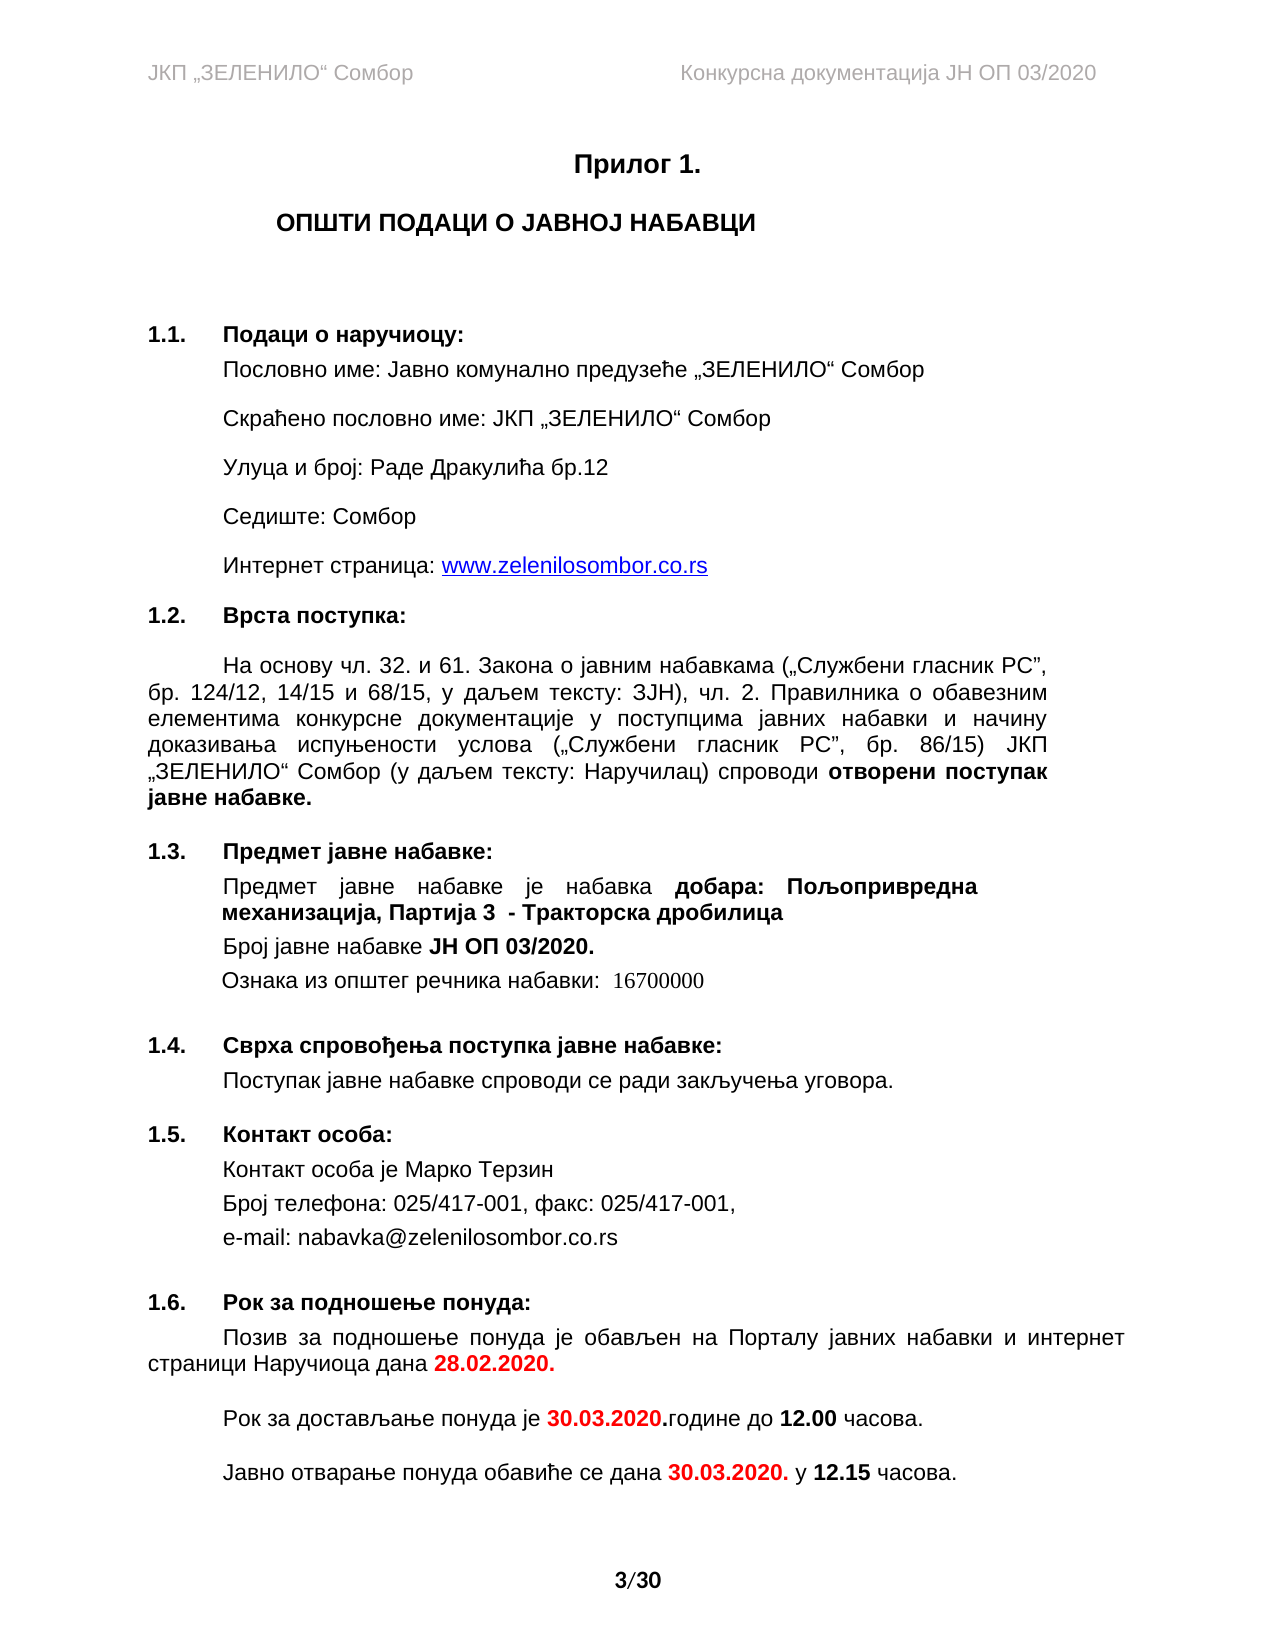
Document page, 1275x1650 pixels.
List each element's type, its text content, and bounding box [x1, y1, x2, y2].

text Улуца и број: Раде Дракулића бр.12 [148, 454, 1126, 480]
subtitle Контакт особа: [148, 1121, 1127, 1148]
subtitle Предмет јавне набавке: [148, 838, 1127, 864]
text Јавно отварање понуда обавиће се дана 30.03.2020. у 12.15 часова. [148, 1458, 1126, 1485]
text Предмет јавне набавке је набавка добара: Пољопривредна механизација, Партија 3 - Тракторска дробилица [221, 873, 977, 926]
text Седиште: Сомбор [148, 503, 1126, 529]
text Прилог 1. [148, 148, 1127, 179]
text Поступак јавне набавке спроводи се ради закључења уговора. [148, 1067, 1126, 1094]
subtitle Рок за подношење понуда: [148, 1289, 1127, 1315]
text Интернет страница: www.zelenilosombor.co.rs [148, 552, 1126, 578]
text Број телефона: 025/417-001, факс: 025/417-001, [147, 1190, 908, 1217]
text На основу чл. 32. и 61. Закона о јавним набавкама („Службени гласник РС”, бр. 124/12, 14/15 и 68/15, у даљем тексту: ЗЈН), чл. 2. Правилника о обавезним елементима конкурсне документације у поступцима јавних набавки и начину доказивања испуњености услова („Службени гласник РС”, бр. 86/15) ЈКП „ЗЕЛЕНИЛО“ Сомбор (у даљем тексту: Наручилац) спроводи отворени поступак јавне набавке. [148, 652, 1047, 810]
list Врста поступка: [148, 602, 1126, 628]
text Позив за подношење понуда је обављен на Порталу јавних набавки и интернет страници Наручиоца дана 28.02.2020. [148, 1324, 1126, 1377]
text Пословно име: Јавно комунално предузеће „ЗЕЛЕНИЛО“ Сомбор [148, 356, 1126, 382]
text Скраћено пословно име: ЈКП „ЗЕЛЕНИЛО“ Сомбор [148, 405, 1126, 431]
subtitle Сврха спровођења поступка јавне набавке: [148, 1032, 1127, 1059]
subtitle Подаци о наручиоцу: [148, 321, 1127, 347]
text Број јавне набавке ЈН ОП 03/2020. [148, 933, 977, 959]
text e-mail: nabavka@zelenilosombor.co.rs [148, 1224, 908, 1251]
text Ознака из општег речника набавки: 16700000 [221, 967, 1129, 993]
text Контакт особа је Марко Терзин [147, 1156, 908, 1183]
text ОПШТИ ПОДАЦИ О ЈАВНОЈ НАБАВЦИ [148, 208, 1127, 237]
text Рок за достављање понуда је 30.03.2020.године до 12.00 часова. [148, 1404, 1126, 1431]
